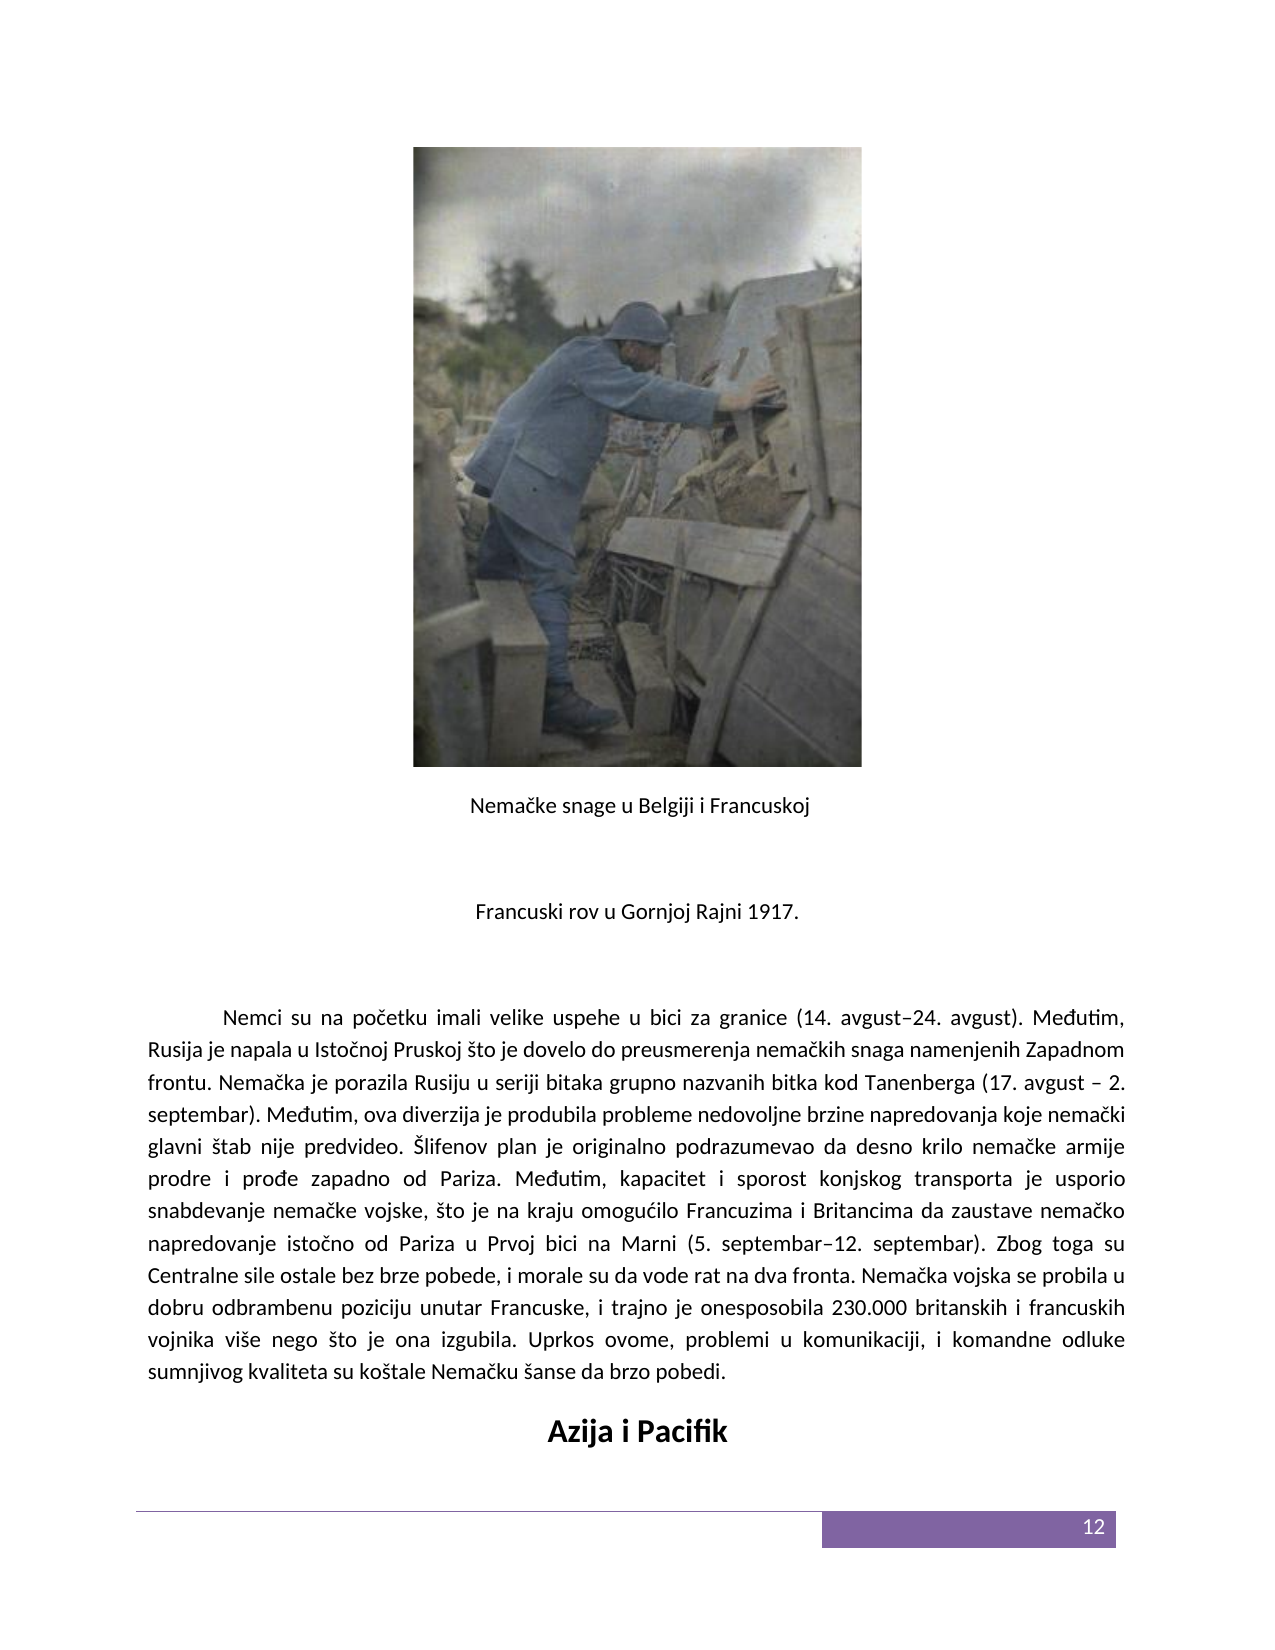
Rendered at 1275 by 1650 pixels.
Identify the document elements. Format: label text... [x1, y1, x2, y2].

picture [413, 147, 862, 767]
text Azija i Pacifik [148, 1411, 1127, 1451]
text Francuski rov u Gornjoj Rajni 1917. [148, 897, 1127, 925]
text Nemci su na početku imali velike uspehe u bici za granice (14. avgust–24. avgust). Međutim, Rusija je napala u Istočnoj Pruskoj što je dovelo do preusmerenja nemačkih snaga namenjenih Zapadnom frontu. Nemačka je porazila Rusiju u seriji bitaka grupno nazvanih bitka kod Tanenberga (17. avgust – 2. septembar). Međutim, ova diverzija je produbila probleme nedovoljne brzine napredovanja koje nemački glavni štab nije predvideo. Šlifenov plan je originalno podrazumevao da desno krilo nemačke armije prodre i prođe zapadno od Pariza. Međutim, kapacitet i sporost konjskog transporta je usporio snabdevanje nemačke vojske, što je na kraju omogućilo Francuzima i Britancima da zaustave nemačko napredovanje istočno od Pariza u Prvoj bici na Marni (5. septembar–12. septembar). Zbog toga su Centralne sile ostale bez brze pobede, i morale su da vode rat na dva fronta. Nemačka vojska se probila u dobru odbrambenu poziciju unutar Francuske, i trajno je onesposobila 230.000 britanskih i francuskih vojnika više nego što je ona izgubila. Uprkos ovome, problemi u komunikaciji, i komandne odluke sumnjivog kvaliteta su koštale Nemačku šanse da brzo pobedi. [148, 1003, 1127, 1386]
text Nemačke snage u Belgiji i Francuskoj [148, 791, 1127, 819]
